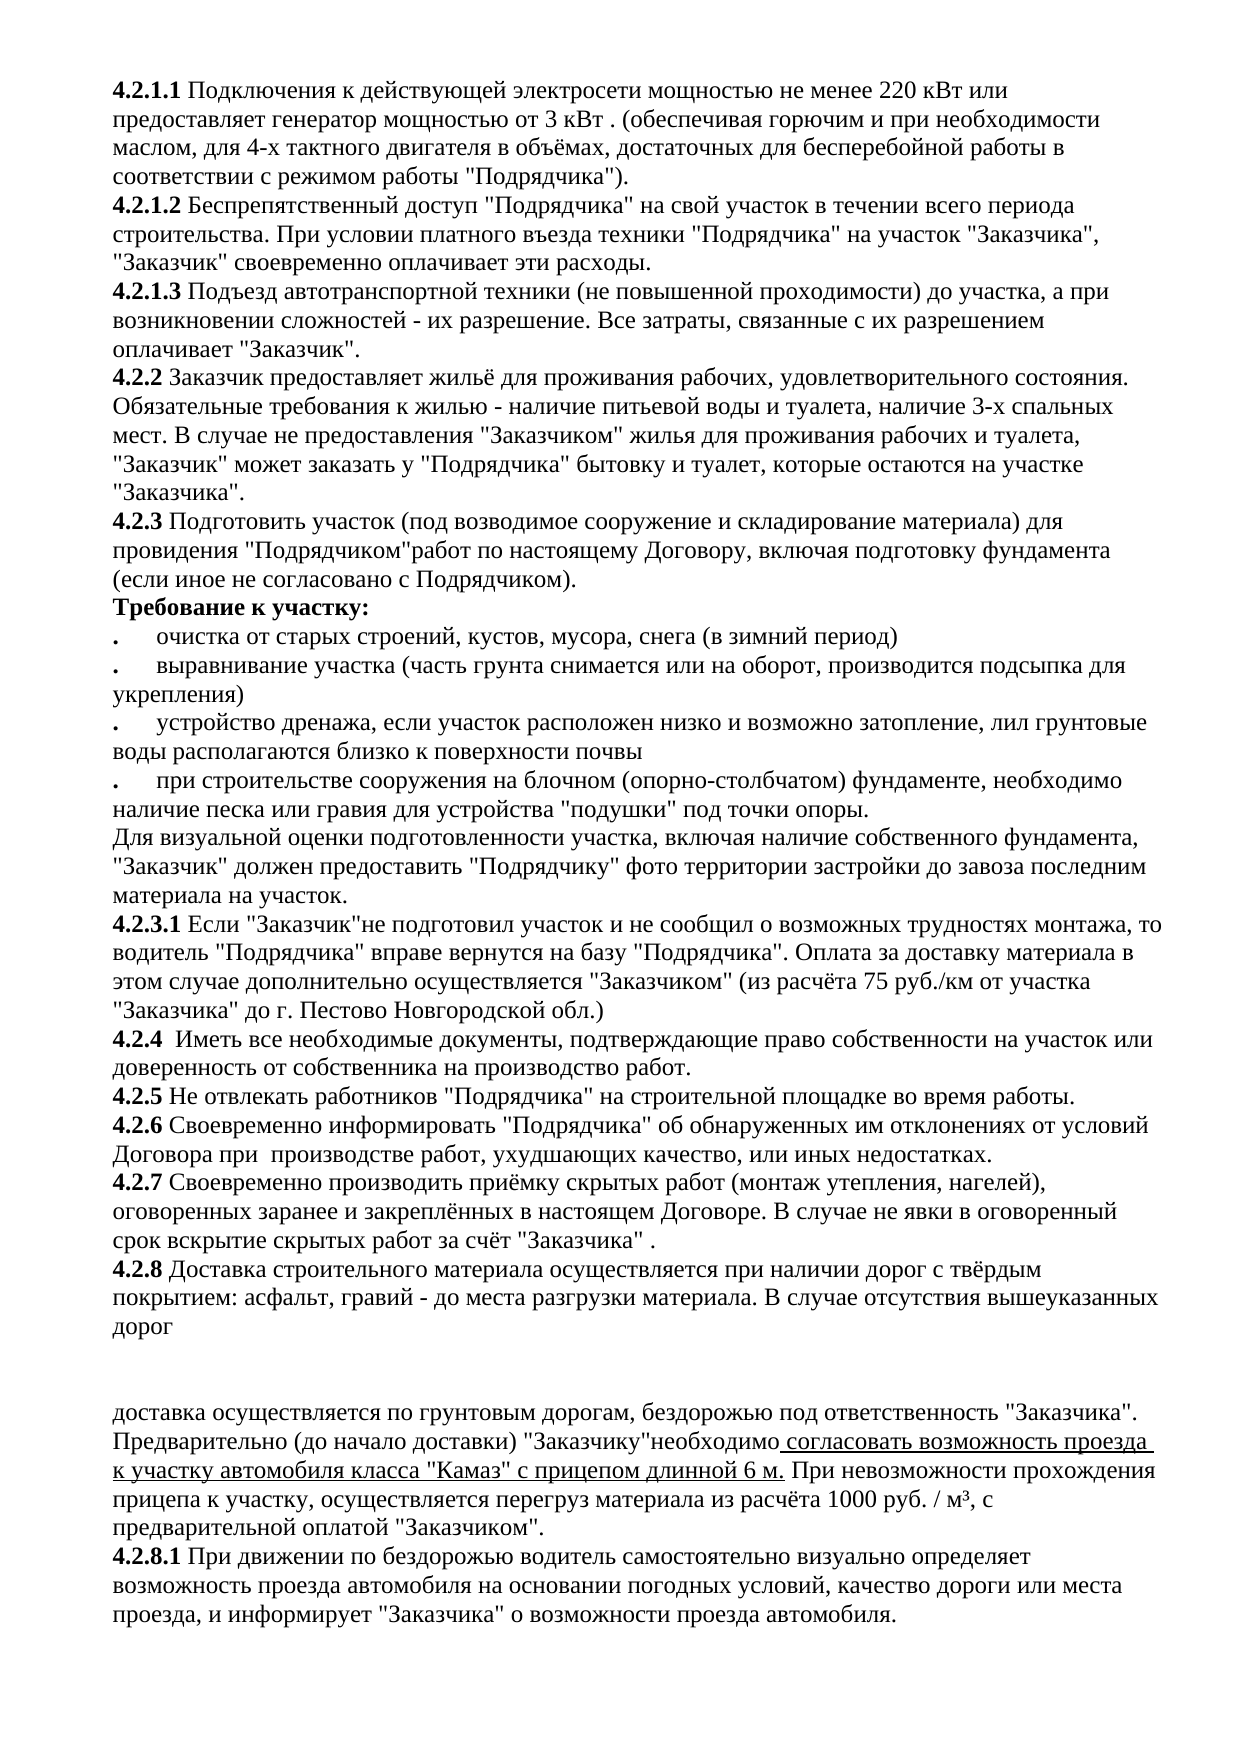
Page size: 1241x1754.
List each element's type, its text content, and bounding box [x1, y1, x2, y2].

list Для визуальной оценки подготовленности участка, включая наличие собственного фундамента, "Заказчик" должен предоставить "Подрядчику" фото территории застройки до завоза последним материала на участок. [112, 822, 1165, 909]
list . устройство дренажа, если участок расположен низко и возможно затопление, лил грунтовые воды располагаются близко к поверхности почвы [112, 707, 1165, 765]
list . выравнивание участка (часть грунта снимается или на оборот, производится подсыпка для укрепления) [112, 650, 1165, 707]
list 4.2.6 Своевременно информировать "Подрядчика" об обнаруженных им отклонениях от условий Договора при производстве работ, ухудшающих качество, или иных недостатках. [112, 1110, 1165, 1167]
list 4.2.1.2 Беспрепятственный доступ "Подрядчика" на свой участок в течении всего периода строительства. При условии платного въезда техники "Подрядчика" на участок "Заказчика", "Заказчик" своевременно оплачивает эти расходы. [112, 190, 1165, 276]
list 4.2.1.1 Подключения к действующей электросети мощностью не менее 220 кВт или предоставляет генератор мощностью от 3 кВт . (обеспечивая горючим и при необходимости маслом, для 4-х тактного двигателя в объёмах, достаточных для бесперебойной работы в соответствии с режимом работы "Подрядчика"). [112, 75, 1165, 190]
list 4.2.2 Заказчик предоставляет жильё для проживания рабочих, удовлетворительного состояния. Обязательные требования к жилью - наличие питьевой воды и туалета, наличие 3-х спальных мест. В случае не предоставления "Заказчиком" жилья для проживания рабочих и туалета, "Заказчик" может заказать у "Подрядчика" бытовку и туалет, которые остаются на участке "Заказчика". [112, 362, 1165, 506]
list 4.2.8 Доставка строительного материала осуществляется при наличии дорог с твёрдым покрытием: асфальт, гравий - до места разгрузки материала. В случае отсутствия вышеуказанных дорог [112, 1254, 1165, 1340]
list 4.2.7 Своевременно производить приёмку скрытых работ (монтаж утепления, нагелей), оговоренных заранее и закреплённых в настоящем Договоре. В случае не явки в оговоренный срок вскрытие скрытых работ за счёт "Заказчика" . [112, 1167, 1165, 1254]
list . при строительстве сооружения на блочном (опорно-столбчатом) фундаменте, необходимо наличие песка или гравия для устройства "подушки" под точки опоры. [112, 765, 1165, 822]
list 4.2.1.3 Подъезд автотранспортной техники (не повышенной проходимости) до участка, а при возникновении сложностей - их разрешение. Все затраты, связанные с их разрешением оплачивает "Заказчик". [112, 276, 1165, 362]
list 4.2.4 Иметь все необходимые документы, подтверждающие право собственности на участок или доверенность от собственника на производство работ. [112, 1024, 1165, 1081]
list 4.2.3.1 Если "Заказчик"не подготовил участок и не сообщил о возможных трудностях монтажа, то водитель "Подрядчика" вправе вернутся на базу "Подрядчика". Оплата за доставку материала в этом случае дополнительно осуществляется "Заказчиком" (из расчёта 75 руб./км от участка "Заказчика" до г. Пестово Новгородской обл.) [112, 909, 1165, 1024]
list доставка осуществляется по грунтовым дорогам, бездорожью под ответственность "Заказчика". Предварительно (до начало доставки) "Заказчику"необходимо согласовать возможность проезда к участку автомобиля класса "Камаз" с прицепом длинной 6 м. При невозможности прохождения прицепа к участку, осуществляется перегруз материала из расчёта 1000 руб. / м³, с предварительной оплатой "Заказчиком". [112, 1397, 1165, 1541]
list 4.2.8.1 При движении по бездорожью водитель самостоятельно визуально определяет возможность проезда автомобиля на основании погодных условий, качество дороги или места проезда, и информирует "Заказчика" о возможности проезда автомобиля. [112, 1541, 1165, 1627]
list 4.2.5 Не отвлекать работников "Подрядчика" на строительной площадке во время работы. [112, 1081, 1165, 1110]
list Требование к участку: [112, 592, 1165, 621]
list . очистка от старых строений, кустов, мусора, снега (в зимний период) [112, 621, 1165, 650]
list 4.2.3 Подготовить участок (под возводимое сооружение и складирование материала) для провидения "Подрядчиком"работ по настоящему Договору, включая подготовку фундамента (если иное не согласовано с Подрядчиком). [112, 506, 1165, 592]
